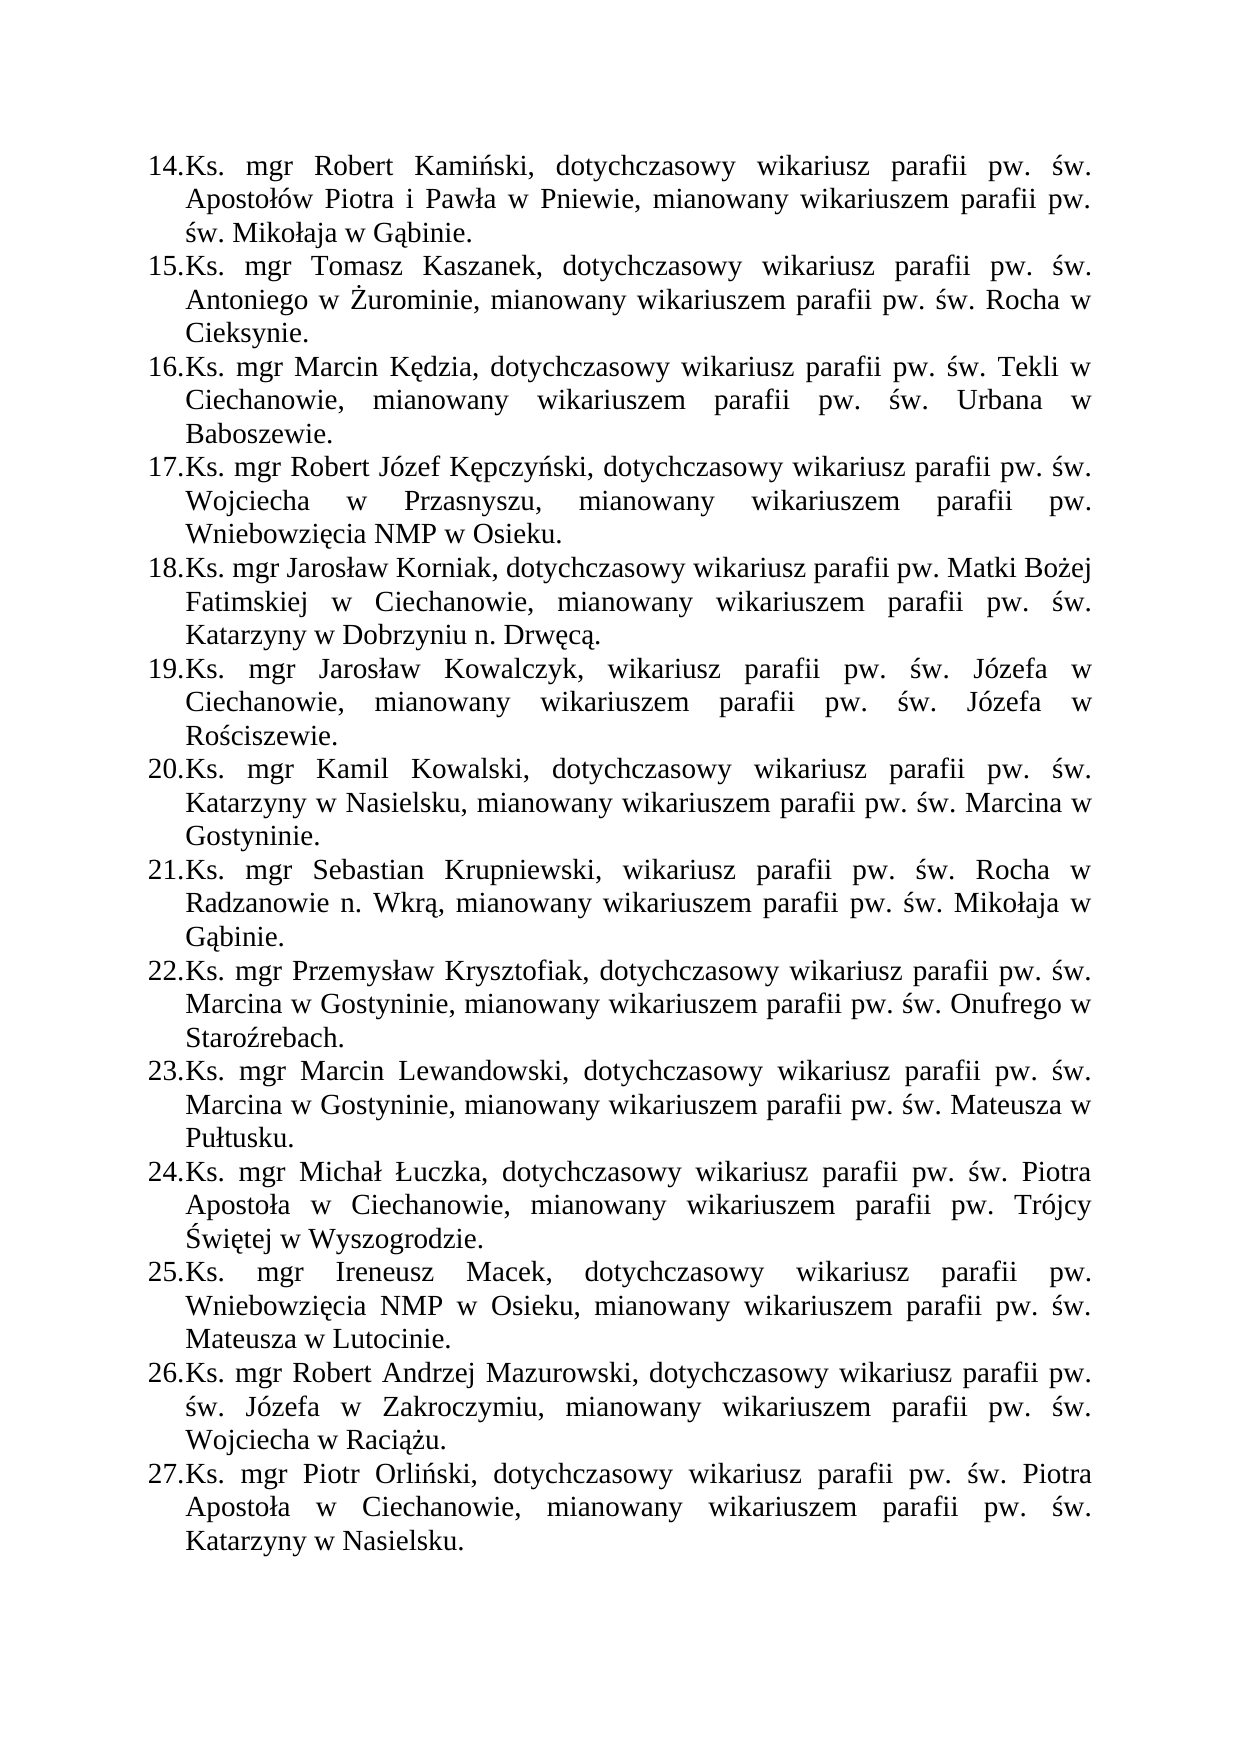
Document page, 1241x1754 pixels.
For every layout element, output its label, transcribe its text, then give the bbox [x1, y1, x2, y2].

list Ks. mgr Robert Józef Kępczyński, dotychczasowy wikariusz parafii pw. św. Wojciecha w Przasnyszu, mianowany wikariuszem parafii pw. Wniebowzięcia NMP w Osieku. [148, 449, 1093, 550]
list Ks. mgr Robert Andrzej Mazurowski, dotychczasowy wikariusz parafii pw. św. Józefa w Zakroczymiu, mianowany wikariuszem parafii pw. św. Wojciecha w Raciążu. [148, 1355, 1093, 1456]
list Ks. mgr Robert Kamiński, dotychczasowy wikariusz parafii pw. św. Apostołów Piotra i Pawła w Pniewie, mianowany wikariuszem parafii pw. św. Mikołaja w Gąbinie. [148, 148, 1093, 248]
list Ks. mgr Tomasz Kaszanek, dotychczasowy wikariusz parafii pw. św. Antoniego w Żurominie, mianowany wikariuszem parafii pw. św. Rocha w Cieksynie. [148, 248, 1093, 349]
list Ks. mgr Michał Łuczka, dotychczasowy wikariusz parafii pw. św. Piotra Apostoła w Ciechanowie, mianowany wikariuszem parafii pw. Trójcy Świętej w Wyszogrodzie. [148, 1154, 1093, 1254]
list Ks. mgr Przemysław Krysztofiak, dotychczasowy wikariusz parafii pw. św. Marcina w Gostyninie, mianowany wikariuszem parafii pw. św. Onufrego w Staroźrebach. [148, 953, 1093, 1053]
list Ks. mgr Ireneusz Macek, dotychczasowy wikariusz parafii pw. Wniebowzięcia NMP w Osieku, mianowany wikariuszem parafii pw. św. Mateusza w Lutocinie. [148, 1254, 1093, 1355]
list Ks. mgr Jarosław Kowalczyk, wikariusz parafii pw. św. Józefa w Ciechanowie, mianowany wikariuszem parafii pw. św. Józefa w Rościszewie. [148, 651, 1093, 751]
list Ks. mgr Marcin Kędzia, dotychczasowy wikariusz parafii pw. św. Tekli w Ciechanowie, mianowany wikariuszem parafii pw. św. Urbana w Baboszewie. [148, 349, 1093, 449]
list Ks. mgr Marcin Lewandowski, dotychczasowy wikariusz parafii pw. św. Marcina w Gostyninie, mianowany wikariuszem parafii pw. św. Mateusza w Pułtusku. [148, 1053, 1093, 1154]
list Ks. mgr Jarosław Korniak, dotychczasowy wikariusz parafii pw. Matki Bożej Fatimskiej w Ciechanowie, mianowany wikariuszem parafii pw. św. Katarzyny w Dobrzyniu n. Drwęcą. [148, 550, 1093, 651]
list Ks. mgr Piotr Orliński, dotychczasowy wikariusz parafii pw. św. Piotra Apostoła w Ciechanowie, mianowany wikariuszem parafii pw. św. Katarzyny w Nasielsku. [148, 1456, 1093, 1556]
list Ks. mgr Kamil Kowalski, dotychczasowy wikariusz parafii pw. św. Katarzyny w Nasielsku, mianowany wikariuszem parafii pw. św. Marcina w Gostyninie. [148, 751, 1093, 852]
list Ks. mgr Sebastian Krupniewski, wikariusz parafii pw. św. Rocha w Radzanowie n. Wkrą, mianowany wikariuszem parafii pw. św. Mikołaja w Gąbinie. [148, 852, 1093, 953]
